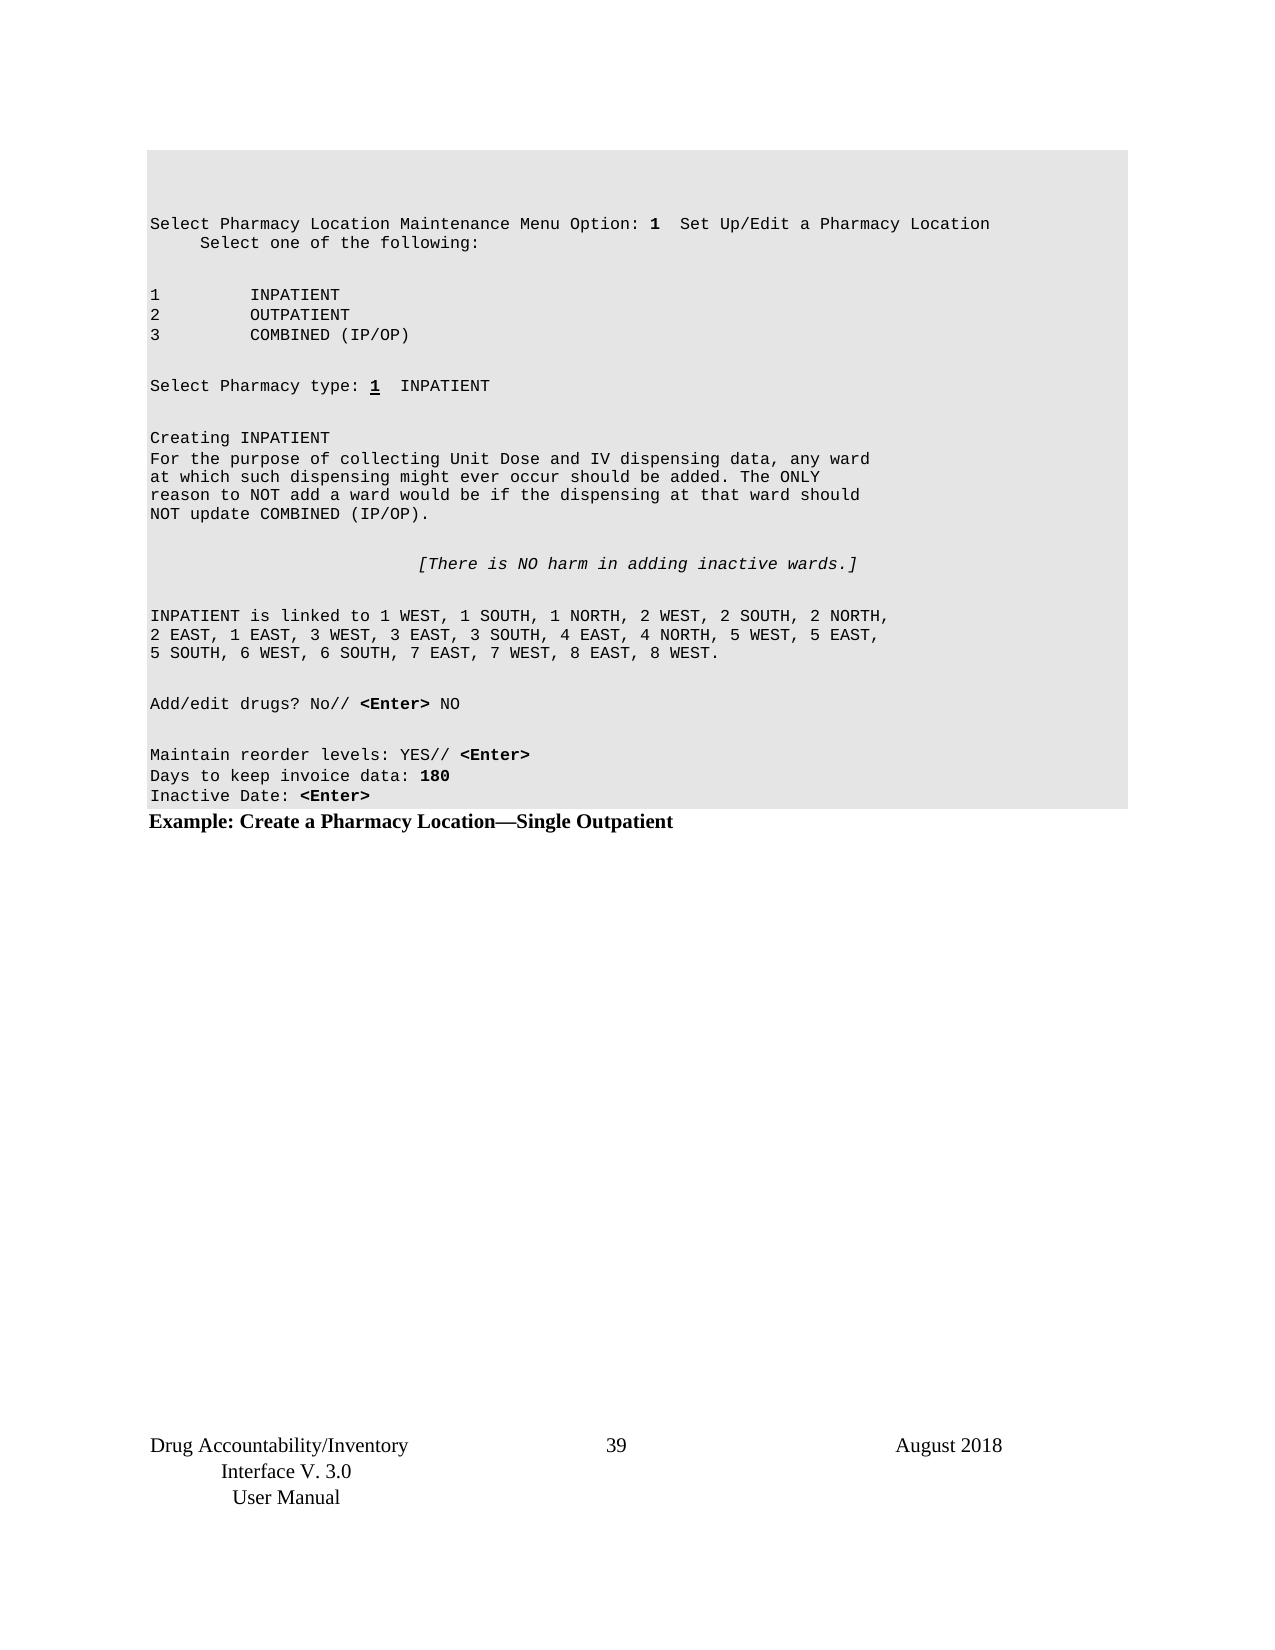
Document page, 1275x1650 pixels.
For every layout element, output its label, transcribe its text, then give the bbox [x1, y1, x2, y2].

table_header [147, 150, 1128, 809]
text Example: Create a Pharmacy Location—Single Outpatient [148, 809, 1127, 833]
